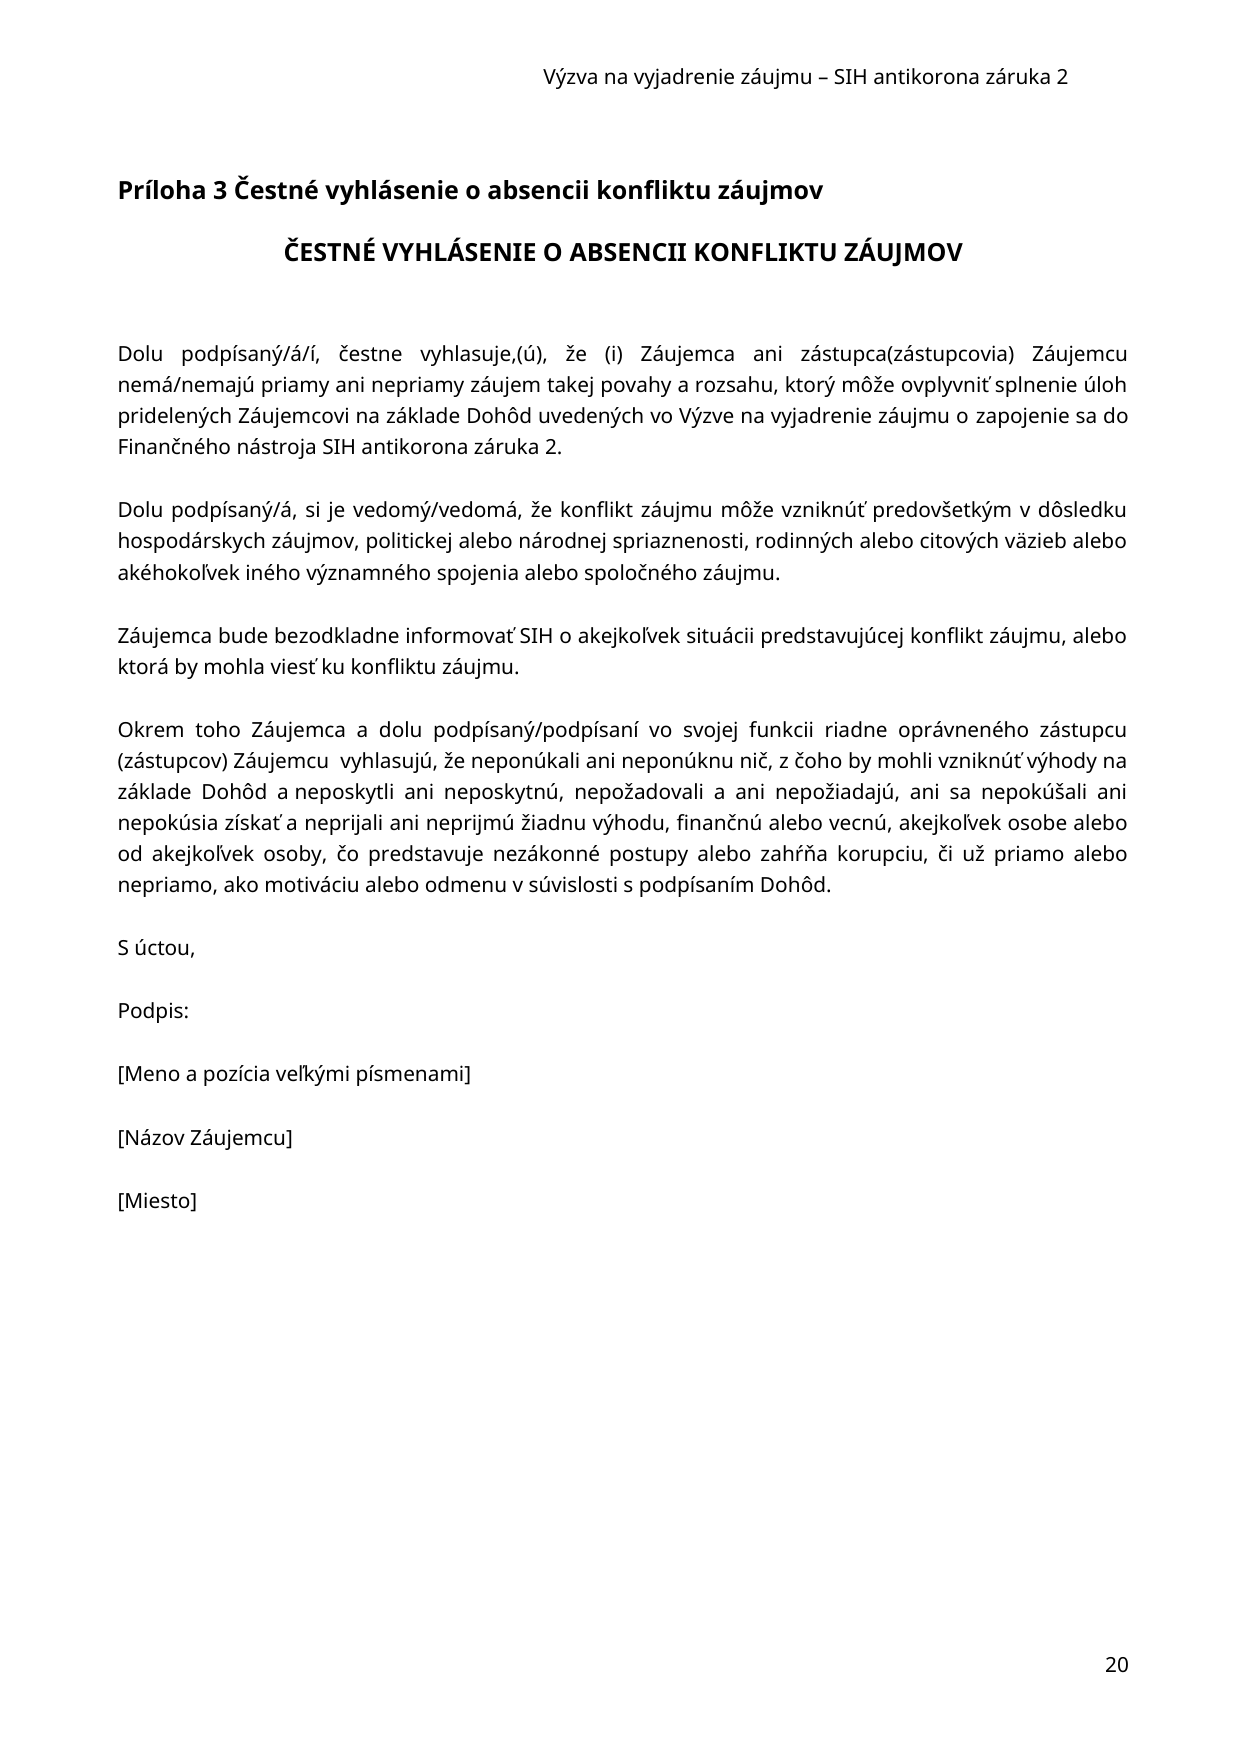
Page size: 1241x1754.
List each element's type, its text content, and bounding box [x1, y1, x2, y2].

text [Meno a pozícia veľkými písmenami] [117, 1057, 1129, 1088]
text S úctou, [117, 931, 1129, 962]
text Záujemca bude bezodkladne informovať SIH o akejkoľvek situácii predstavujúcej konflikt záujmu, alebo ktorá by mohla viesť ku konfliktu záujmu. [117, 618, 1129, 680]
text [Názov Záujemcu] [117, 1120, 1129, 1151]
text Okrem toho Záujemca a dolu podpísaný/podpísaní vo svojej funkcii riadne oprávneného zástupcu (zástupcov) Záujemcu vyhlasujú, že neponúkali ani neponúknu nič, z čoho by mohli vzniknúť výhody na základe Dohôd a neposkytli ani neposkytnú, nepožadovali a ani nepožiadajú, ani sa nepokúšali ani nepokúsia získať a neprijali ani neprijmú žiadnu výhodu, finančnú alebo vecnú, akejkoľvek osobe alebo od akejkoľvek osoby, čo predstavuje nezákonné postupy alebo zahŕňa korupciu, či už priamo alebo nepriamo, ako motiváciu alebo odmenu v súvislosti s podpísaním Dohôd. [117, 712, 1129, 899]
text [Miesto] [117, 1183, 1129, 1214]
text Dolu podpísaný/á, si je vedomý/vedomá, že konflikt záujmu môže vzniknúť predovšetkým v dôsledku hospodárskych záujmov, politickej alebo národnej spriaznenosti, rodinných alebo citových väzieb alebo akéhokoľvek iného významného spojenia alebo spoločného záujmu. [117, 493, 1129, 586]
text Podpis: [117, 994, 1129, 1025]
text ČESTNÉ VYHLÁSENIE O ABSENCII KONFLIKTU ZÁUJMOV [117, 234, 1129, 269]
text Dolu podpísaný/á/í, čestne vyhlasuje,(ú), že (i) Záujemca ani zástupca(zástupcovia) Záujemcu nemá/nemajú priamy ani nepriamy záujem takej povahy a rozsahu, ktorý môže ovplyvniť splnenie úloh pridelených Záujemcovi na základe Dohôd uvedených vo Výzve na vyjadrenie záujmu o zapojenie sa do Finančného nástroja SIH antikorona záruka 2. [117, 337, 1129, 461]
text Príloha 3 Čestné vyhlásenie o absencii konfliktu záujmov [117, 182, 1129, 204]
